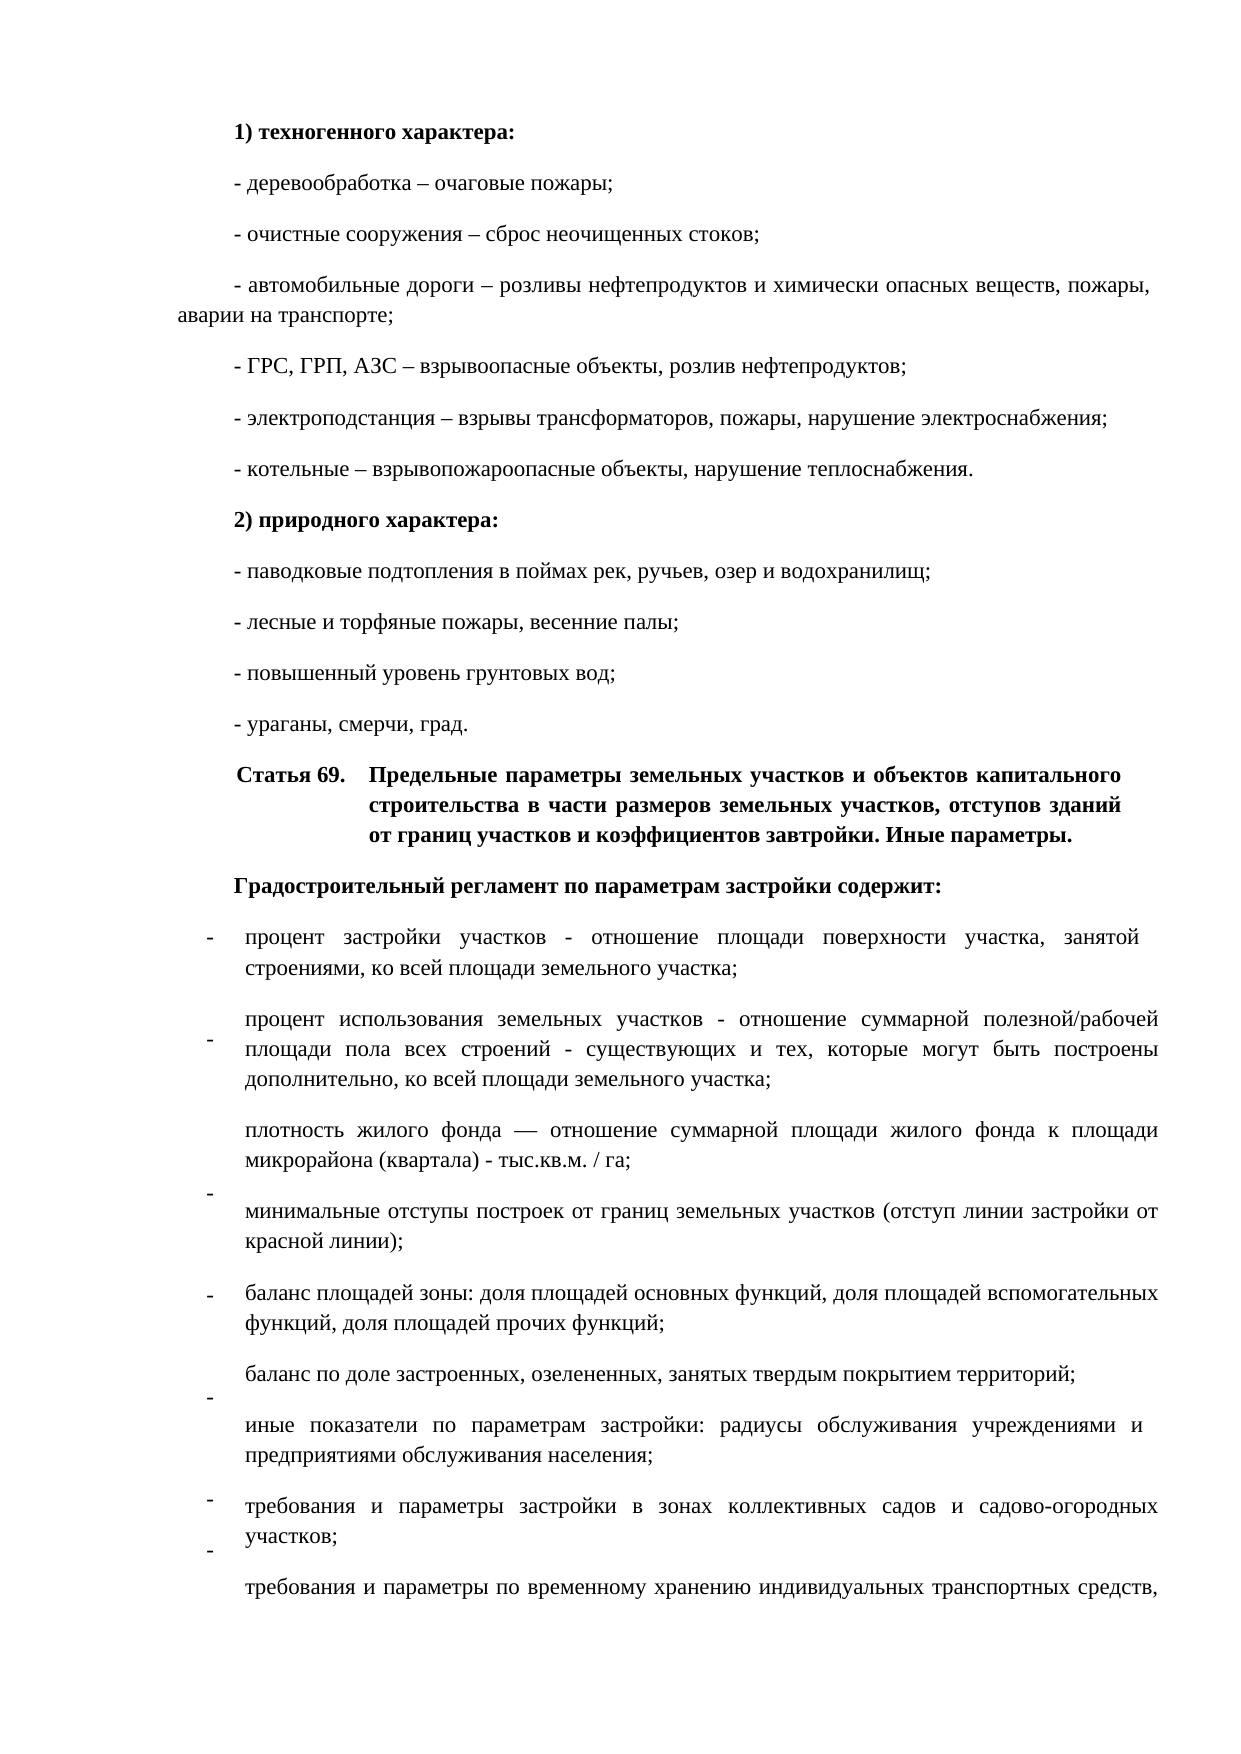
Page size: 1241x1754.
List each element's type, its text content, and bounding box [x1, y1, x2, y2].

text - электроподстанция – взрывы трансформаторов, пожары, нарушение электроснабжения; [177, 403, 1152, 430]
text 1) техногенного характера: [177, 118, 1152, 144]
text - котельные – взрывопожароопасные объекты, нарушение теплоснабжения. [177, 454, 1152, 481]
text - деревообработка – очаговые пожары; [177, 169, 1152, 196]
text - лесные и торфяные пожары, весенние палы; [177, 608, 1152, 634]
table_header - - - - - - - - [195, 923, 233, 1600]
text - повышенный уровень грунтовых вод; [177, 659, 1152, 685]
text - ураганы, смерчи, град. [177, 710, 1152, 736]
text - автомобильные дороги – розливы нефтепродуктов и химически опасных веществ, пожары, аварии на транспорте; [177, 271, 1152, 328]
text - ГРС, ГРП, АЗС – взрывоопасные объекты, розлив нефтепродуктов; [177, 352, 1152, 379]
table_header Предельные параметры земельных участков и объектов капитального строительства в части размеров земельных участков, отступов зданий от границ участков и коэффициентов завтройки. Иные параметры. [369, 761, 1133, 872]
text 2) природного характера: [177, 506, 1152, 532]
table_header Статья 69. [236, 761, 369, 872]
text Градостроительный регламент по параметрам застройки содержит: [177, 872, 1176, 899]
text - паводковые подтопления в поймах рек, ручьев, озер и водохранилищ; [177, 557, 1152, 583]
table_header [234, 923, 1171, 1600]
text - очистные сооружения – сброс неочищенных стоков; [177, 220, 1152, 247]
